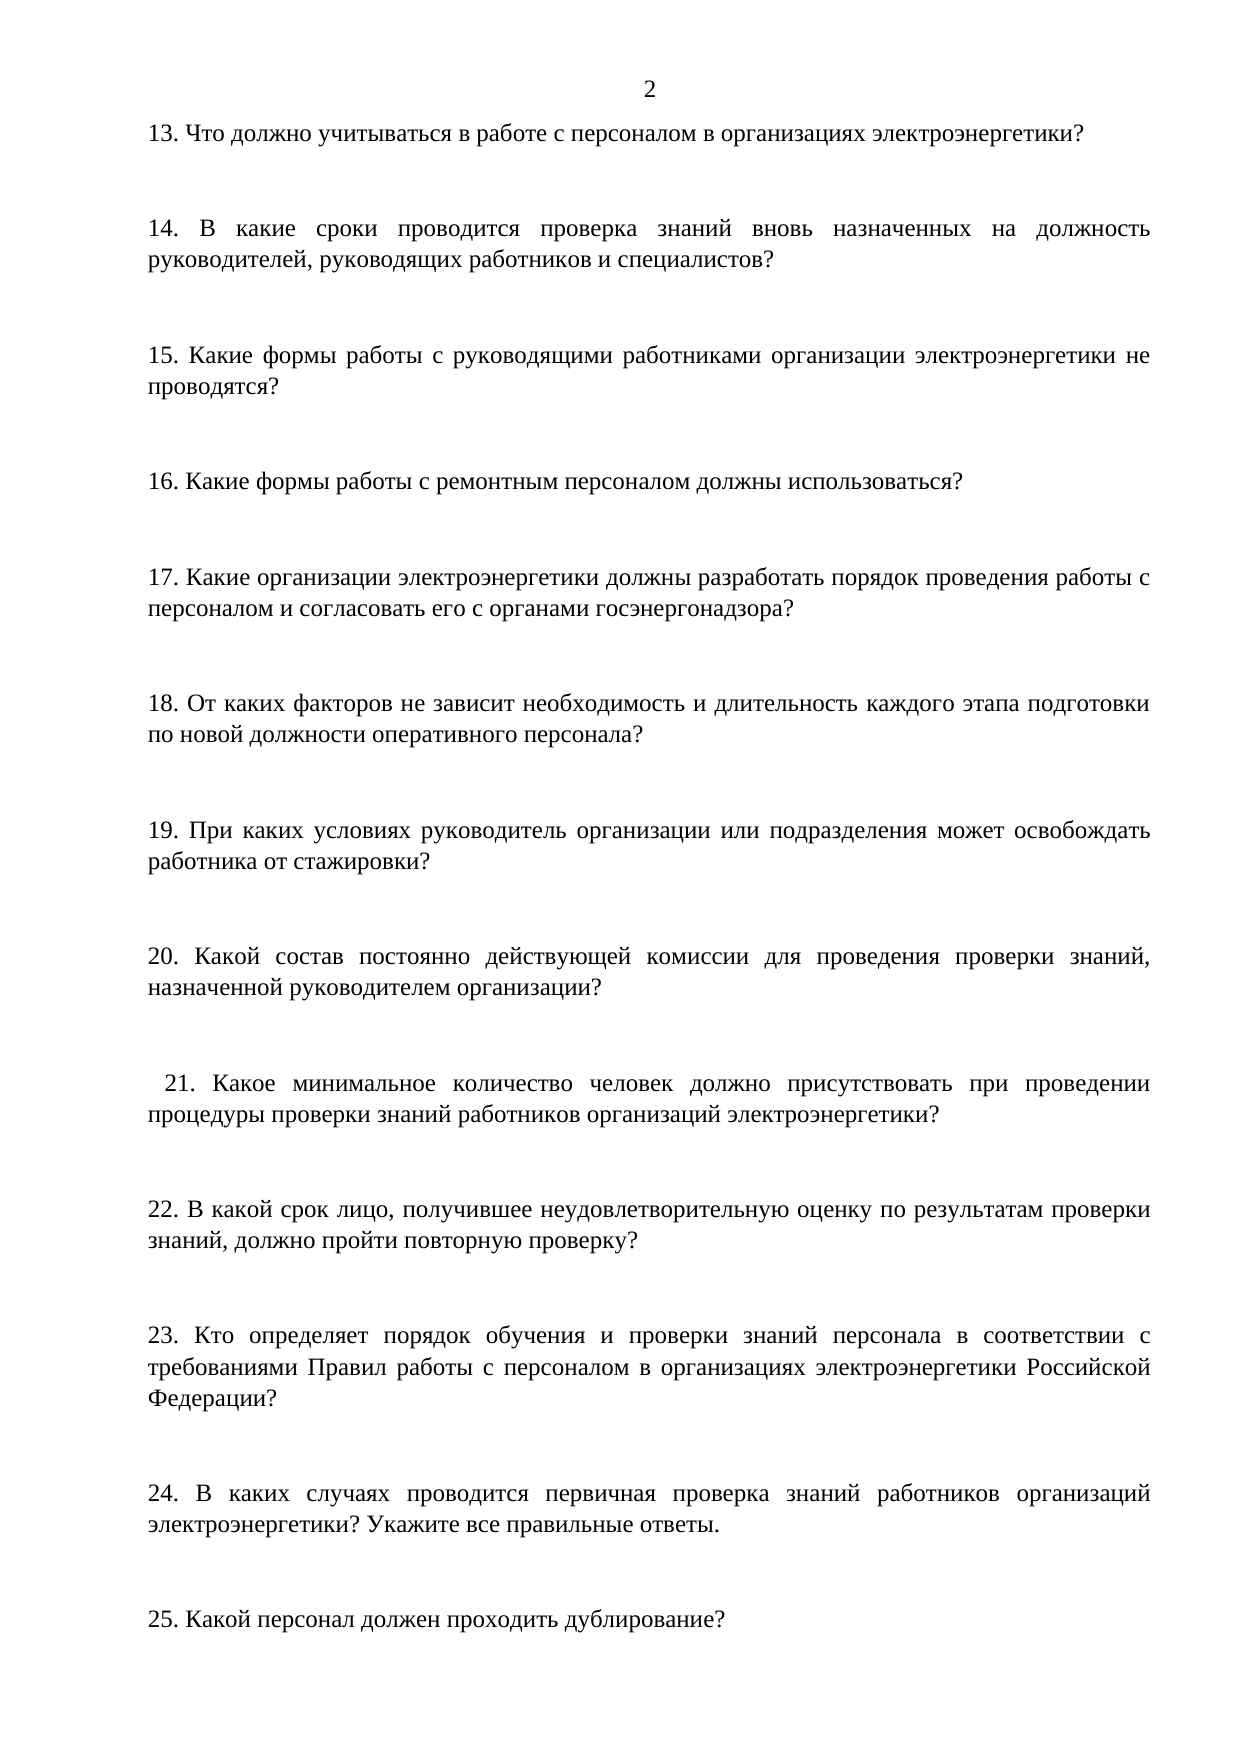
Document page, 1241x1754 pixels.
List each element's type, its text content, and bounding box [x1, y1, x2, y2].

text 20. Какой состав постоянно действующей комиссии для проведения проверки знаний, назначенной руководителем организации? [148, 941, 1152, 1001]
text 13. Что должно учитываться в работе с персоналом в организациях электроэнергетики? [148, 118, 1152, 147]
text 24. В каких случаях проводится первичная проверка знаний работников организаций электроэнергетики? Укажите все правильные ответы. [148, 1478, 1152, 1538]
text 22. В какой срок лицо, получившее неудовлетворительную оценку по результатам проверки знаний, должно пройти повторную проверку? [148, 1194, 1152, 1254]
text 16. Какие формы работы с ремонтным персоналом должны использоваться? [148, 466, 1152, 495]
text 19. При каких условиях руководитель организации или подразделения может освобождать работника от стажировки? [148, 815, 1152, 874]
text 17. Какие организации электроэнергетики должны разработать порядок проведения работы с персоналом и согласовать его с органами госэнергонадзора? [148, 562, 1152, 622]
text 14. В какие сроки проводится проверка знаний вновь назначенных на должность руководителей, руководящих работников и специалистов? [148, 213, 1152, 273]
text 15. Какие формы работы с руководящими работниками организации электроэнергетики не проводятся? [148, 340, 1152, 400]
text 23. Кто определяет порядок обучения и проверки знаний персонала в соответствии с требованиями Правил работы с персоналом в организациях электроэнергетики Российской Федерации? [148, 1321, 1152, 1411]
text 25. Какой персонал должен проходить дублирование? [148, 1604, 1152, 1633]
text 21. Какое минимальное количество человек должно присутствовать при проведении процедуры проверки знаний работников организаций электроэнергетики? [148, 1068, 1152, 1127]
text 18. От каких факторов не зависит необходимость и длительность каждого этапа подготовки по новой должности оперативного персонала? [148, 688, 1152, 748]
